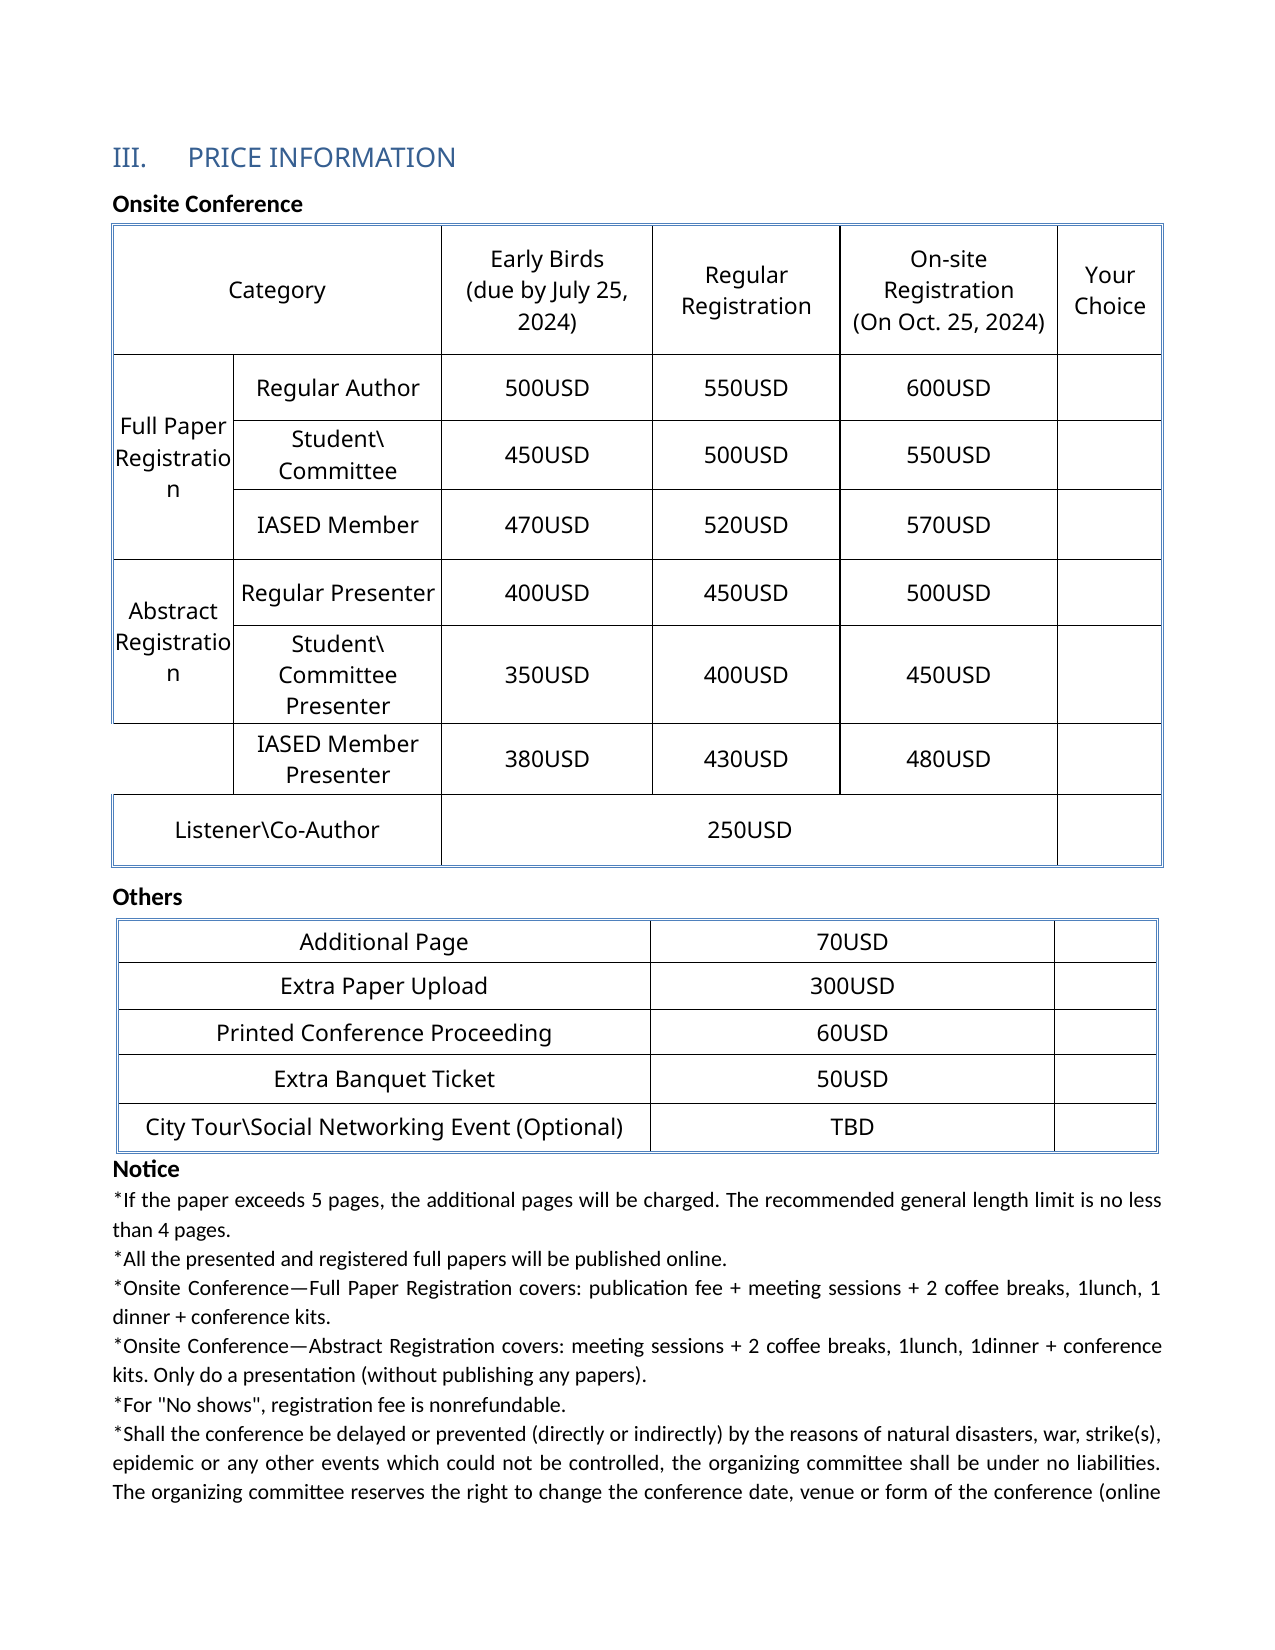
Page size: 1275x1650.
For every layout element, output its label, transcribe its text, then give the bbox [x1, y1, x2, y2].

table_cell TBD [651, 1104, 1054, 1151]
table_cell Extra Banquet Ticket [119, 1055, 650, 1102]
table_header 70USD [651, 921, 1054, 962]
table_cell 450USD [841, 626, 1057, 723]
table_cell [1058, 724, 1161, 794]
table_header Category [114, 226, 441, 354]
table_cell 500USD [442, 355, 652, 419]
table_cell 300USD [651, 963, 1054, 1009]
table_cell Abstract Registration [114, 560, 233, 723]
table_cell [1055, 963, 1156, 1009]
table_cell IASED Member Presenter [234, 724, 441, 794]
table_cell 550USD [653, 355, 839, 419]
table_cell 250USD [442, 795, 1057, 865]
table_cell City Tour\Social Networking Event (Optional) [119, 1104, 650, 1151]
table_header Your Choice [1058, 226, 1161, 354]
table_header Additional Page [119, 921, 650, 962]
table_cell Regular Author [234, 355, 441, 419]
table_cell 500USD [841, 560, 1057, 625]
table_cell 380USD [442, 724, 652, 794]
table_cell Student\ Committee [234, 421, 441, 489]
text *Onsite Conference—Abstract Registration covers: meeting sessions + 2 coffee breaks, 1lunch, 1dinner + conference kits. Only do a presentation (without publishing any papers). [112, 1330, 1163, 1388]
table_cell [1058, 795, 1161, 865]
table_cell Printed Conference Proceeding [119, 1010, 650, 1054]
list PRICE INFORMATION [112, 139, 1163, 176]
table_cell 600USD [841, 355, 1057, 419]
text *For "No shows", registration fee is nonrefundable. [112, 1388, 1163, 1417]
text *Onsite Conference—Full Paper Registration covers: publication fee + meeting sessions + 2 coffee breaks, 1lunch, 1 dinner + conference kits. [112, 1272, 1163, 1330]
table_cell 50USD [651, 1055, 1054, 1102]
text *If the paper exceeds 5 pages, the additional pages will be charged. The recommended general length limit is no less than 4 pages. [112, 1184, 1163, 1242]
table_cell 550USD [841, 421, 1057, 489]
table_cell [1058, 355, 1161, 419]
table_cell [1058, 421, 1161, 489]
table_cell 570USD [841, 490, 1057, 559]
table_cell 400USD [442, 560, 652, 625]
table_cell [1055, 1055, 1156, 1102]
table_cell [1055, 1010, 1156, 1054]
table_cell Full Paper Registration [114, 355, 233, 559]
table_cell Listener\Co-Author [114, 795, 441, 865]
table_cell IASED Member [234, 490, 441, 559]
table_cell 500USD [653, 421, 839, 489]
table_cell 450USD [442, 421, 652, 489]
table_cell Regular Presenter [234, 560, 441, 625]
table_cell [1058, 626, 1161, 723]
table_cell 470USD [442, 490, 652, 559]
text *All the presented and registered full papers will be published online. [112, 1242, 1163, 1272]
table_cell 60USD [651, 1010, 1054, 1054]
table_cell [1058, 490, 1161, 559]
table_header Early Birds (due by July 25, 2024) [442, 226, 652, 354]
table_header Regular Registration [653, 226, 839, 354]
table_header On-site Registration (On Oct. 25, 2024) [841, 226, 1057, 354]
table_cell Student\Committee Presenter [234, 626, 441, 723]
table_cell 350USD [442, 626, 652, 723]
table_cell 480USD [841, 724, 1057, 794]
table_header [1055, 921, 1156, 962]
table_cell [1058, 560, 1161, 625]
table_cell 520USD [653, 490, 839, 559]
text Others [112, 881, 1163, 911]
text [112, 1417, 1163, 1505]
table_cell 400USD [653, 626, 839, 723]
table_cell [1055, 1104, 1156, 1151]
table_cell 430USD [653, 724, 839, 794]
text Notice [112, 1154, 1163, 1184]
text Onsite Conference [112, 188, 1163, 219]
table_cell Extra Paper Upload [119, 963, 650, 1009]
table_cell 450USD [653, 560, 839, 625]
